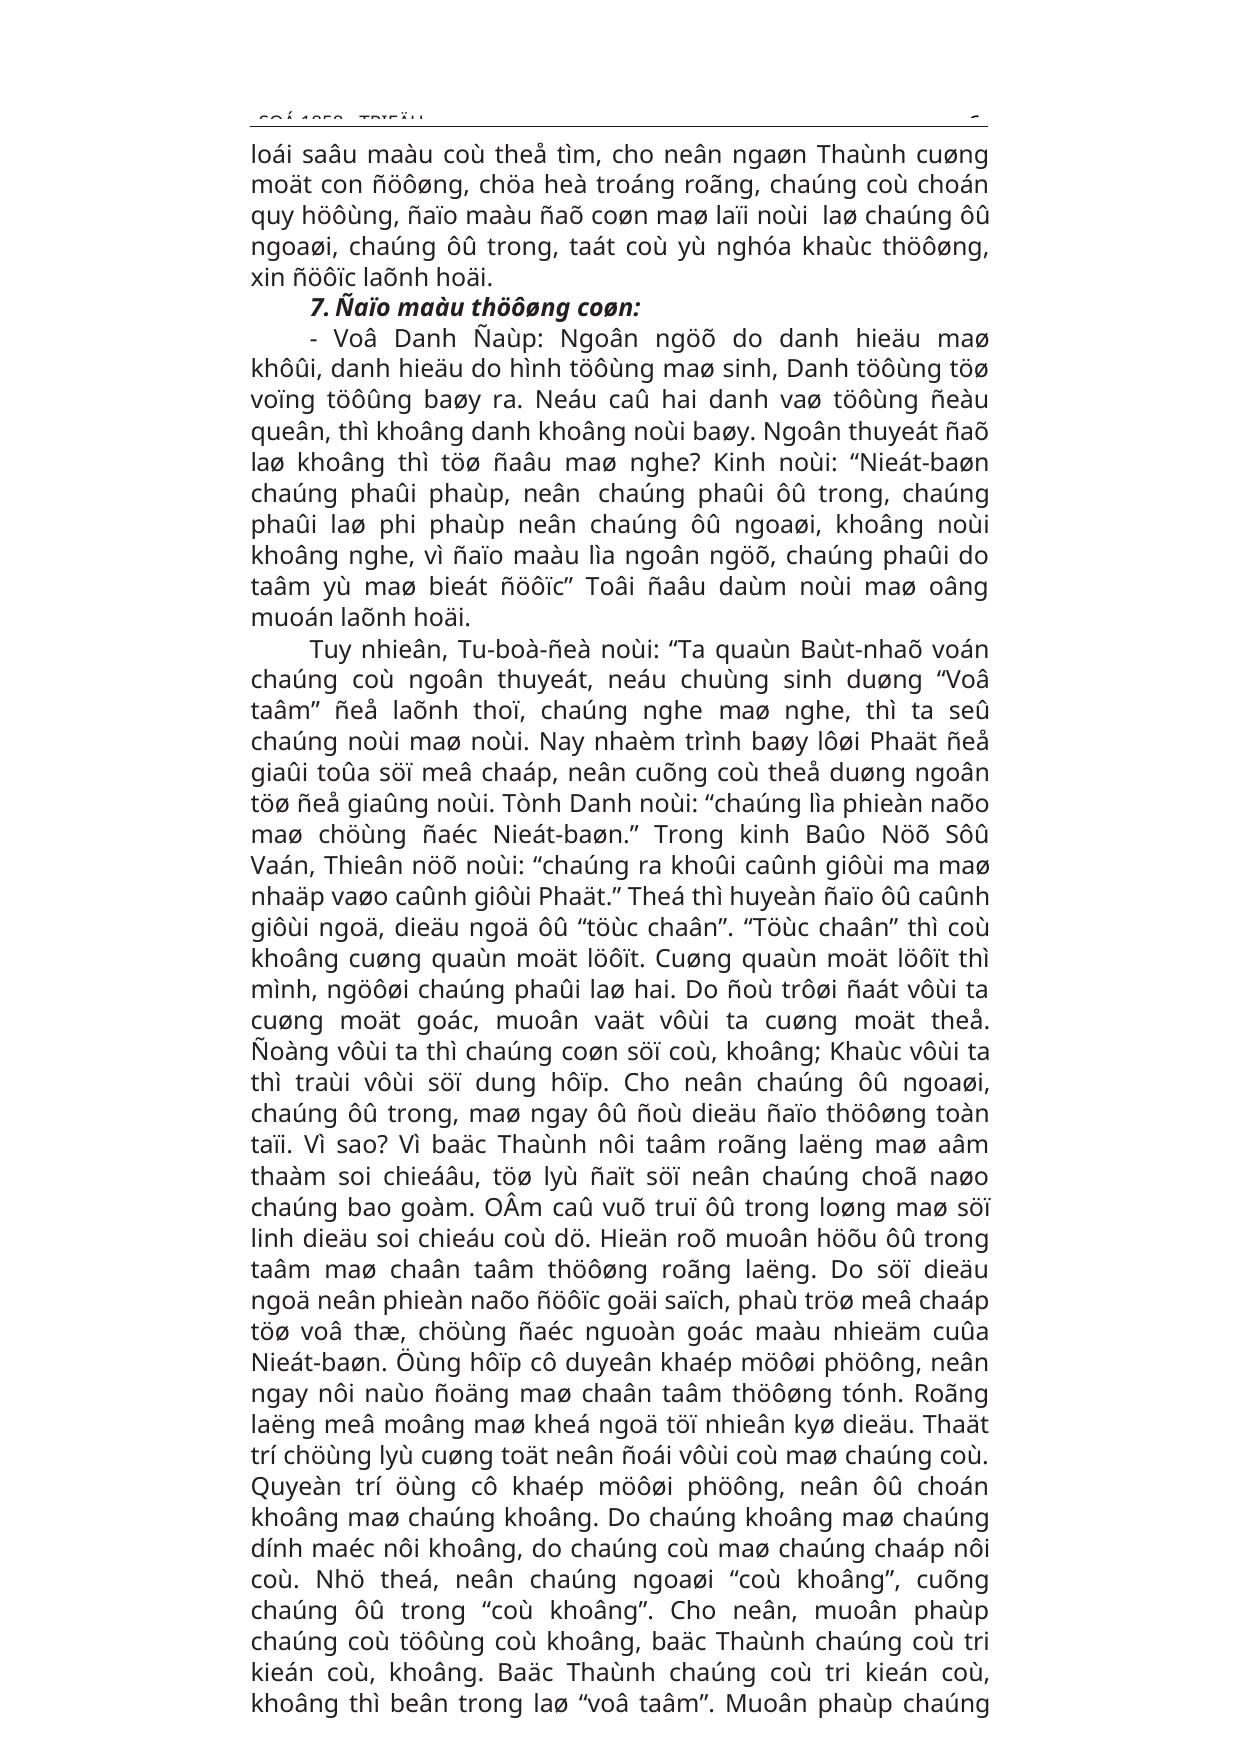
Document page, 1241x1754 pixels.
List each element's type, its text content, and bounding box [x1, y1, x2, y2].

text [250, 633, 990, 1720]
text loái saâu maàu coù theå tìm, cho neân ngaøn Thaùnh cuøng moät con ñöôøng, chöa heà troáng roãng, chaúng coù choán quy höôùng, ñaïo maàu ñaõ coøn maø laïi noùi laø chaúng ôû ngoaøi, chaúng ôû trong, taát coù yù nghóa khaùc thöôøng, xin ñöôïc laõnh hoäi. [250, 138, 990, 293]
list Voâ Danh Ñaùp: Ngoân ngöõ do danh hieäu maø khôûi, danh hieäu do hình töôùng maø sinh, Danh töôùng töø voïng töôûng baøy ra. Neáu caû hai danh vaø töôùng ñeàu queân, thì khoâng danh khoâng noùi baøy. Ngoân thuyeát ñaõ laø khoâng thì töø ñaâu maø nghe? Kinh noùi: “Nieát-baøn chaúng phaûi phaùp, neân chaúng phaûi ôû trong, chaúng phaûi laø phi phaùp neân chaúng ôû ngoaøi, khoâng noùi khoâng nghe, vì ñaïo maàu lìa ngoân ngöõ, chaúng phaûi do taâm yù maø bieát ñöôïc” Toâi ñaâu daùm noùi maø oâng muoán laõnh hoäi. [250, 323, 990, 633]
subtitle Ñaïo maàu thöôøng coøn: [309, 293, 1092, 322]
